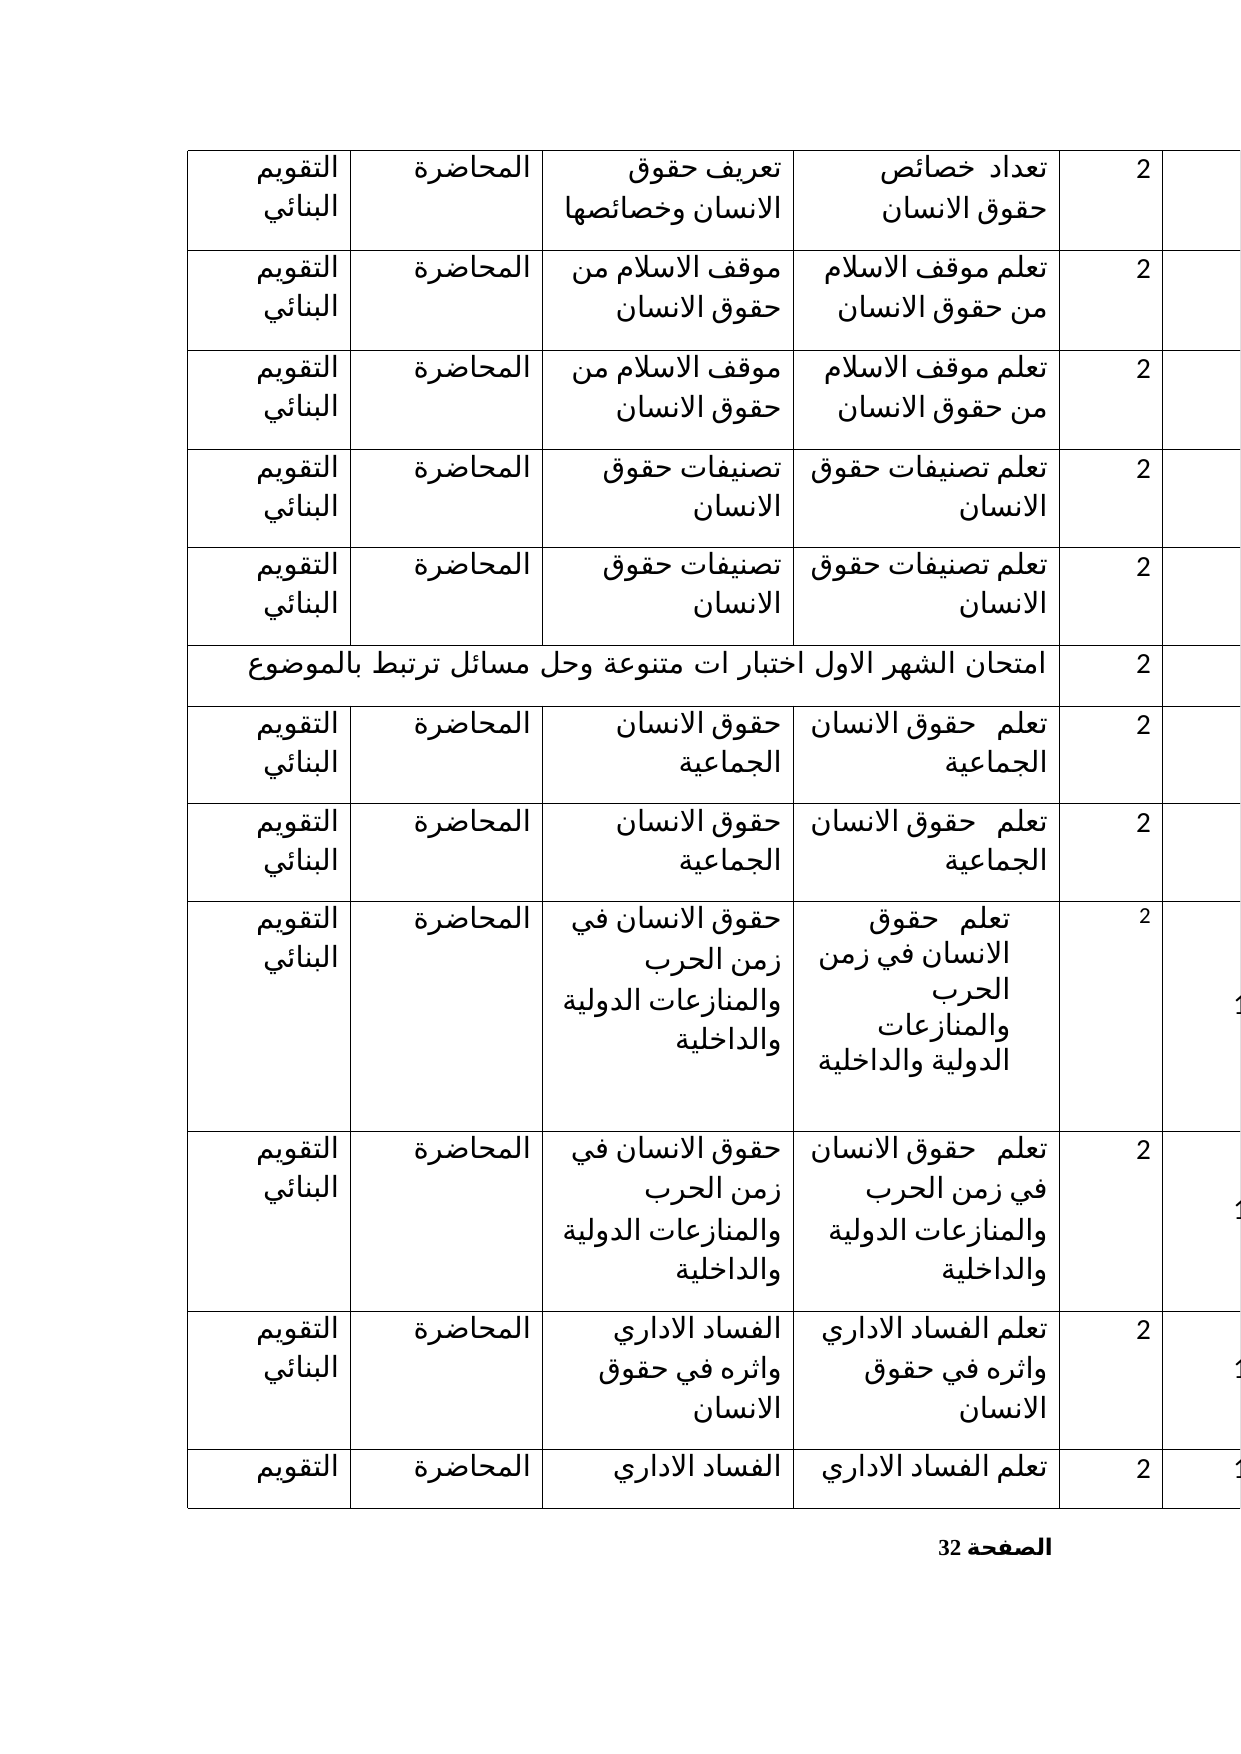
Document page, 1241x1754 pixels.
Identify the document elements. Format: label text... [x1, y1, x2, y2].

table_cell التقويم البنائي [188, 1312, 350, 1449]
table_cell امتحان الشهر الاول اختبار ات متنوعة وحل مسائل ترتبط بالموضوع [188, 646, 1059, 706]
table_cell 5 [1163, 450, 1240, 547]
table_cell تعلم موقف الاسلام من حقوق الانسان [794, 351, 1059, 449]
table_cell المحاضرة [351, 707, 542, 803]
table_cell تصنيفات حقوق الانسان [543, 548, 793, 645]
table_cell المحاضرة [351, 151, 542, 250]
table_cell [543, 1450, 793, 1508]
table_cell 13 [1163, 1450, 1240, 1508]
table_cell المحاضرة [351, 1312, 542, 1449]
table_cell 3 [1163, 251, 1240, 349]
table_cell المحاضرة [351, 450, 542, 547]
table_cell حقوق الانسان الجماعية [543, 707, 793, 803]
table_cell تصنيفات حقوق الانسان [543, 450, 793, 547]
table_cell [543, 151, 793, 250]
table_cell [794, 1450, 1059, 1508]
table_cell المحاضرة [351, 804, 542, 901]
table_cell 8 [1163, 707, 1240, 803]
table_cell 2 [1060, 251, 1162, 349]
table_cell 12 [1163, 1312, 1240, 1449]
table_cell الفساد الاداري واثره في حقوق الانسان [543, 1312, 793, 1449]
table_cell 2 [1060, 151, 1162, 250]
table_cell المحاضرة [351, 902, 542, 1131]
table_cell 4 [1163, 351, 1240, 449]
table_cell 7 [1163, 646, 1240, 706]
table_cell 2 [1060, 1312, 1162, 1449]
table_cell تعلم حقوق الانسان الجماعية [794, 804, 1059, 901]
table_cell موقف الاسلام من حقوق الانسان [543, 351, 793, 449]
table_cell المحاضرة [351, 548, 542, 645]
table_cell 11 [1163, 1132, 1240, 1311]
table_cell 2 [1060, 1132, 1162, 1311]
table_cell 2 [1060, 707, 1162, 803]
table_cell 6 [1163, 548, 1240, 645]
table_cell 2 [1060, 804, 1162, 901]
table_cell التقويم البنائي [188, 1132, 350, 1311]
table_cell تعلم حقوق الانسان في زمن الحرب والمنازعات الدولية والداخلية [794, 1132, 1059, 1311]
table_cell موقف الاسلام من حقوق الانسان [543, 251, 793, 349]
table_cell المحاضرة [351, 351, 542, 449]
table_cell 2 [1060, 351, 1162, 449]
table_cell 2 [1060, 450, 1162, 547]
table_cell التقويم البنائي [188, 902, 350, 1131]
table_cell تعلم موقف الاسلام من حقوق الانسان [794, 251, 1059, 349]
table_cell تعلم تصنيفات حقوق الانسان [794, 450, 1059, 547]
table_cell حقوق الانسان في زمن الحرب والمنازعات الدولية والداخلية [543, 902, 793, 1131]
table_cell التقويم البنائي [188, 1450, 350, 1508]
table_cell التقويم البنائي [188, 351, 350, 449]
table_cell المحاضرة [351, 251, 542, 349]
table_cell التقويم البنائي [188, 450, 350, 547]
table_cell 9 [1163, 804, 1240, 901]
table_cell تعلم حقوق الانسان في زمن الحرب والمنازعات الدولية والداخلية [794, 902, 1059, 1131]
table_cell التقويم البنائي [188, 548, 350, 645]
table_cell 2 [1060, 646, 1162, 706]
table_cell حقوق الانسان الجماعية [543, 804, 793, 901]
table_cell التقويم البنائي [188, 707, 350, 803]
table_cell تعلم تصنيفات حقوق الانسان [794, 548, 1059, 645]
table_cell 2 [1163, 151, 1240, 250]
table_cell 2 [1060, 548, 1162, 645]
table_cell 2 [1060, 902, 1162, 1131]
table_cell تعداد خصائص حقوق الانسان [794, 151, 1059, 250]
table_cell حقوق الانسان في زمن الحرب والمنازعات الدولية والداخلية [543, 1132, 793, 1311]
table_cell 10 [1163, 902, 1240, 1131]
table_cell 2 [1060, 1450, 1162, 1508]
table_cell التقويم البنائي [188, 804, 350, 901]
table_cell التقويم البنائي [188, 251, 350, 349]
table_cell التقويم البنائي [188, 151, 350, 250]
table_cell المحاضرة [351, 1132, 542, 1311]
table_cell تعلم حقوق الانسان الجماعية [794, 707, 1059, 803]
table_cell المحاضرة [351, 1450, 542, 1508]
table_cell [794, 1312, 1059, 1449]
